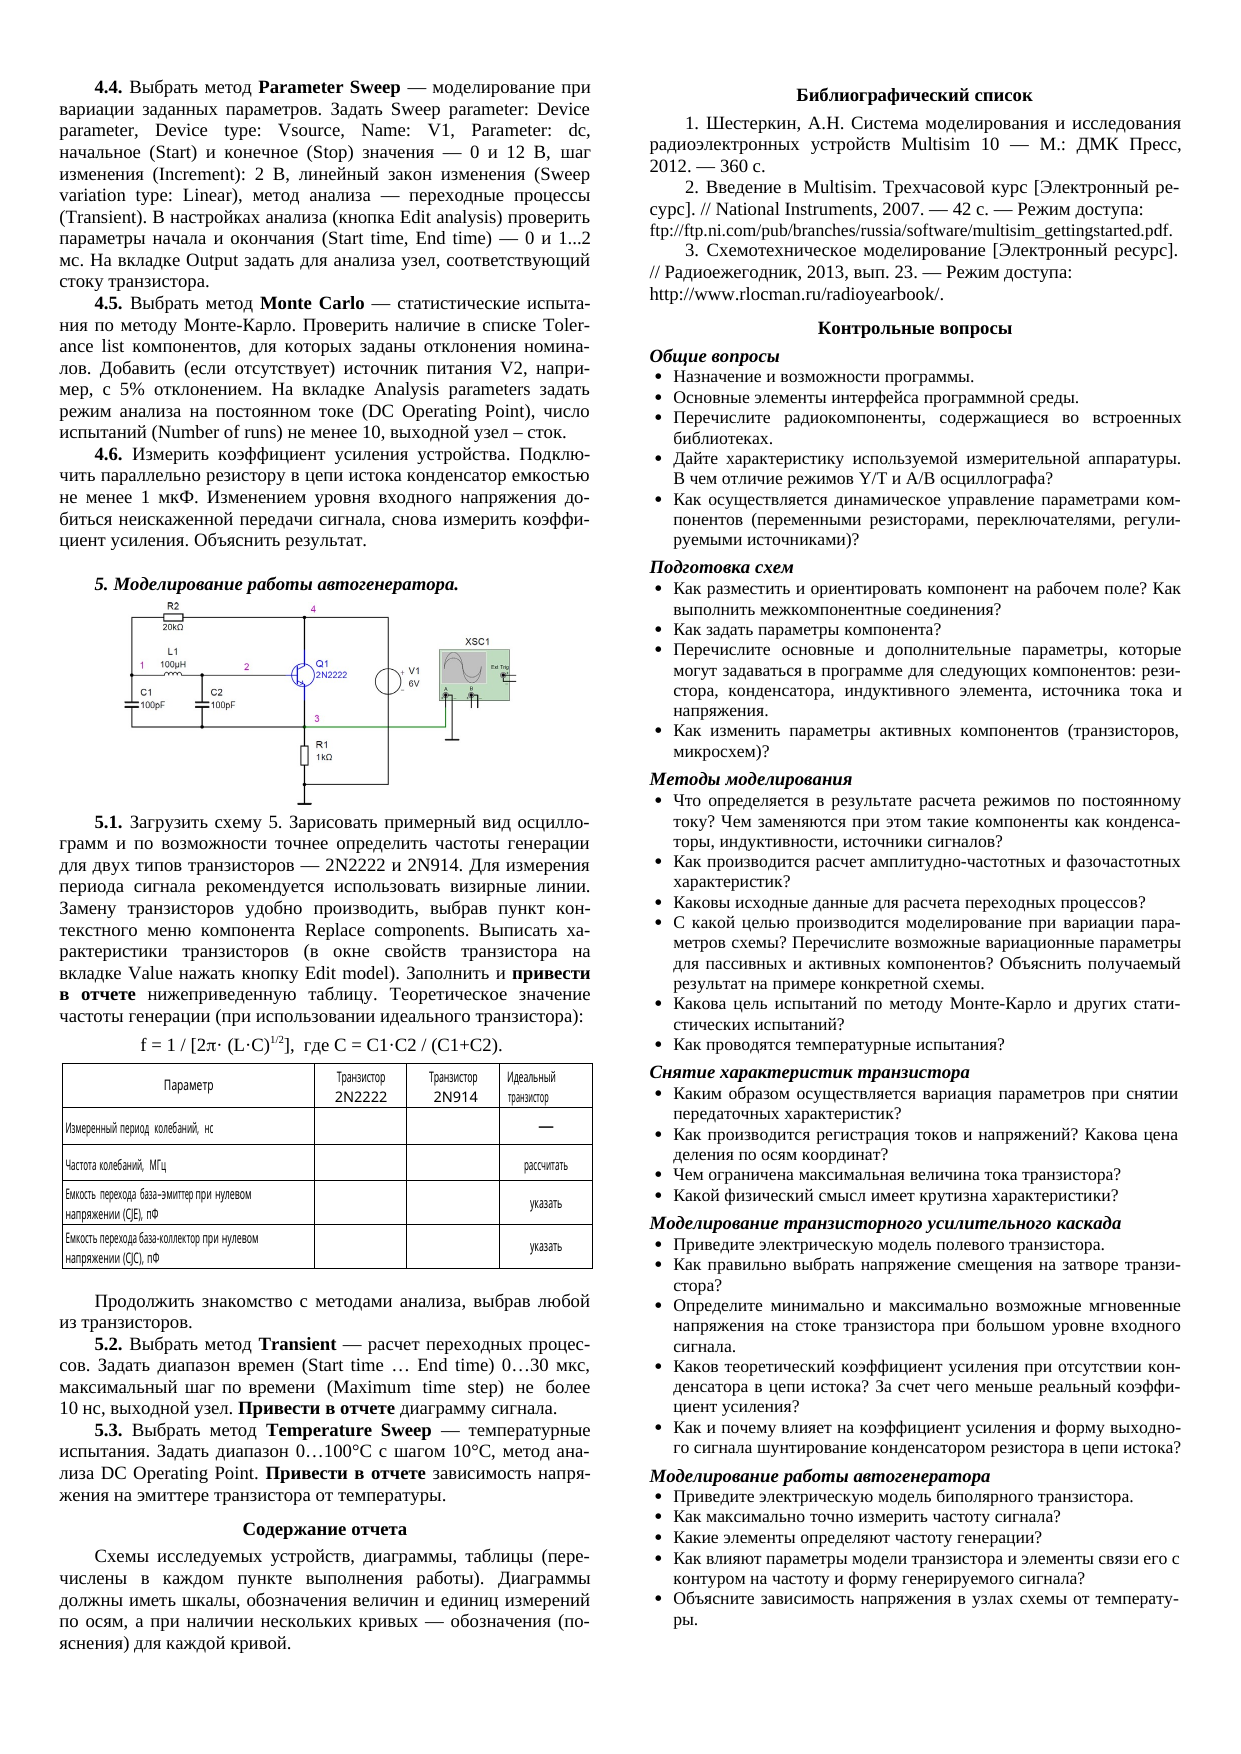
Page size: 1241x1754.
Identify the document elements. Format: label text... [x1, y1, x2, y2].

list Шестеркин, А.Н. Система моделирования и исследования радиоэлектронных устройств Multisim 10 — М.: ДМК Пресс, 2012. — 360 с. [649, 112, 1182, 176]
table_cell [315, 1145, 406, 1180]
list Как проводятся температурные испытания? [655, 1034, 1201, 1054]
list Какой физический смысл имеет крутизна характеристики? [655, 1185, 1201, 1205]
list С какой целью производится моделирование при вариации пара- метров схемы? Перечислите возможные вариационные параметры для пассивных и активных компонентов? Объяснить получаемый результат на примере конкретной схемы. [655, 912, 1182, 993]
text Схемы исследуемых устройств, диаграммы, таблицы (пере- числены в каждом пункте выполнения работы). Диаграммы должны иметь шкалы, обозначения величин и единиц измерений по осям, а при наличии нескольких кривых — обозначения (по- яснения) для каждой кривой. [59, 1545, 591, 1653]
list Загрузить схему 5. Зарисовать примерный вид осцилло- грамм и по возможности точнее определить частоты генерации для двух типов транзисторов — 2N2222 и 2N914. Для измерения периода сигнала рекомендуется использовать визирные линии. Замену транзисторов удобно производить, выбрав пункт кон- текстного меню компонента Replace components. Выписать ха- рактеристики транзисторов (в окне свойств транзистора на вкладке Value нажать кнопку Edit model). Заполнить и привести в отчете нижеприведенную таблицу. Теоретическое значение частоты генерации (при использовании идеального транзистора): [59, 811, 591, 1026]
table_cell Частота колебаний, МГц [63, 1145, 314, 1180]
table_cell [407, 1145, 499, 1180]
list Как максимально точно измерить частоту сигнала? [655, 1507, 1201, 1527]
subtitle Моделирование транзисторного усилительного каскада [649, 1212, 1201, 1234]
text Продолжить знакомство с методами анализа, выбрав любой из транзисторов. [59, 1289, 591, 1333]
table_cell [407, 1108, 499, 1143]
list Как правильно выбрать напряжение смещения на затворе транзи- стора? [655, 1254, 1181, 1295]
table_cell — [500, 1108, 592, 1143]
list Как влияют параметры модели транзистора и элементы связи его с контуром на частоту и форму генерируемого сигнала? [655, 1547, 1181, 1588]
subtitle Общие вопросы [649, 345, 1201, 366]
list Измерить коэффициент усиления устройства. Подклю- чить параллельно резистору в цепи истока конденсатор емкостью не менее 1 мкФ. Изменением уровня входного напряжения до- биться неискаженной передачи сигнала, снова измерить коэффи- циент усиления. Объяснить результат. [59, 443, 591, 551]
picture [124, 602, 517, 805]
list Как разместить и ориентировать компонент на рабочем поле? Как выполнить межкомпонентные соединения? [655, 578, 1182, 619]
list Объясните зависимость напряжения в узлах схемы от температу- ры. [655, 1588, 1181, 1629]
list Что определяется в результате расчета режимов по постоянному току? Чем заменяются при этом такие компоненты как конденса- торы, индуктивности, источники сигналов? [655, 790, 1182, 851]
list Как производится регистрация токов и напряжений? Какова цена деления по осям координат? [655, 1123, 1182, 1164]
list Основные элементы интерфейса программной среды. [655, 387, 1201, 407]
text // Радиоежегодник, 2013, вып. 23. — Режим доступа: http://www.rlocman.ru/radioyearbook/. [649, 261, 1075, 304]
table_cell Емкость перехода база-коллектор при нулевом напряжении (CJC), пФ [63, 1225, 314, 1267]
list Выбрать метод Transient — расчет переходных процес- сов. Задать диапазон времен (Start time … End time) 0…30 мкс, максимальный шаг по времени (Maximum time step) не более 10 нс, выходной узел. Привести в отчете диаграмму сигнала. [59, 1333, 591, 1419]
list Каков теоретический коэффициент усиления при отсутствии кон- денсатора в цепи истока? За счет чего меньше реальный коэффи- циент усиления? [655, 1356, 1181, 1417]
list Какие элементы определяют частоту генерации? [655, 1527, 1201, 1547]
list Как изменить параметры активных компонентов (транзисторов, [655, 720, 1201, 741]
list Приведите электрическую модель биполярного транзистора. [655, 1486, 1201, 1507]
list Как задать параметры компонента? [655, 619, 1201, 639]
table_cell указать [500, 1181, 592, 1224]
subtitle Моделирование работы автогенератора [649, 1465, 1201, 1486]
text f = 1 / [2· (L·C)1/2], где C = C1·C2 / (C1+C2). [140, 1034, 595, 1055]
list Каким образом осуществляется вариация параметров при снятии передаточных характеристик? [655, 1083, 1181, 1123]
list Чем ограничена максимальная величина тока транзистора? [655, 1164, 1201, 1185]
table_cell Емкость перехода база-эмиттер при нулевом напряжении (CJE), пФ [63, 1181, 314, 1224]
list Каковы исходные данные для расчета переходных процессов? [655, 892, 1201, 912]
list Назначение и возможности программы. [655, 366, 1201, 387]
list Как осуществляется динамическое управление параметрами ком- понентов (переменными резисторами, переключателями, регули- руемыми источниками)? [655, 488, 1182, 549]
list Как и почему влияет на коэффициент усиления и форму выходно- го сигнала шунтирование конденсатором резистора в цепи истока? [655, 1417, 1181, 1457]
table_header Транзистор 2N2222 [315, 1064, 406, 1107]
text микросхем)? [673, 741, 1201, 761]
subtitle Методы моделирования [649, 769, 1201, 790]
table_header Идеальный транзистор [500, 1064, 592, 1107]
table_header Транзистор 2N914 [407, 1064, 499, 1107]
table_header Параметр [63, 1064, 314, 1107]
subtitle Подготовка схем [649, 557, 1201, 578]
table_cell [315, 1181, 406, 1224]
table_cell [407, 1181, 499, 1224]
list Выбрать метод Parameter Sweep — моделирование при вариации заданных параметров. Задать Sweep parameter: Device parameter, Device type: Vsource, Name: V1, Parameter: dc, начальное (Start) и конечное (Stop) значения — 0 и 12 В, шаг изменения (Increment): 2 В, линейный закон изменения (Sweep variation type: Linear), метод анализа — переходные процессы (Transient). В настройках анализа (кнопка Edit analysis) проверить параметры начала и окончания (Start time, End time) — 0 и 1...2 мс. На вкладке Output задать для анализа узел, соответствующий стоку транзистора. [59, 76, 591, 292]
table_cell [315, 1108, 406, 1143]
subtitle Библиографический список [796, 84, 1201, 106]
list Выбрать метод Monte Carlo — статистические испыта- ния по методу Монте-Карло. Проверить наличие в списке Toler- ance list компонентов, для которых заданы отклонения номина- лов. Добавить (если отсутствует) источник питания V2, напри- мер, с 5% отклонением. На вкладке Analysis parameters задать режим анализа на постоянном токе (DC Operating Point), число испытаний (Number of runs) не менее 10, выходной узел – сток. [59, 292, 591, 443]
table_cell Измеренный период колебаний, нс [63, 1108, 314, 1143]
table_cell указать [500, 1225, 592, 1267]
list Определите минимально и максимально возможные мгновенные напряжения на стоке транзистора при большом уровне входного сигнала. [655, 1295, 1182, 1356]
list Схемотехническое моделирование [Электронный ресурс]. [685, 240, 1201, 261]
list Выбрать метод Temperature Sweep — температурные испытания. Задать диапазон 0…100°C с шагом 10°C, метод ана- лиза DC Operating Point. Привести в отчете зависимость напря- жения на эмиттере транзистора от температуры. [59, 1419, 591, 1505]
table_cell рассчитать [500, 1145, 592, 1180]
list Дайте характеристику используемой измерительной аппаратуры. В чем отличие режимов Y/T и A/B осциллографа? [655, 448, 1181, 488]
subtitle Снятие характеристик транзистора [649, 1062, 1201, 1083]
list Перечислите основные и дополнительные параметры, которые могут задаваться в программе для следующих компонентов: рези- стора, конденсатора, индуктивного элемента, источника тока и напряжения. [655, 639, 1182, 720]
list Приведите электрическую модель полевого транзистора. [655, 1234, 1201, 1254]
list Какова цель испытаний по методу Монте-Карло и других стати- стических испытаний? [655, 993, 1181, 1034]
subtitle Содержание отчета [242, 1518, 595, 1539]
subtitle Контрольные вопросы [818, 317, 1201, 339]
list Введение в Multisim. Трехчасовой курс [Электронный ре- сурс]. // National Instruments, 2007. — 42 с. — Режим доступа: ftp://ftp.ni.com/pub/branches/russia/software/multisim_gettingstarted.pdf. [649, 176, 1182, 240]
list Перечислите радиокомпоненты, содержащиеся во встроенных библиотеках. [655, 407, 1182, 448]
table_cell [315, 1225, 406, 1267]
table_cell [407, 1225, 499, 1267]
subtitle Моделирование работы автогенератора. [94, 573, 595, 594]
list Как производится расчет амплитудно-частотных и фазочастотных характеристик? [655, 851, 1181, 892]
